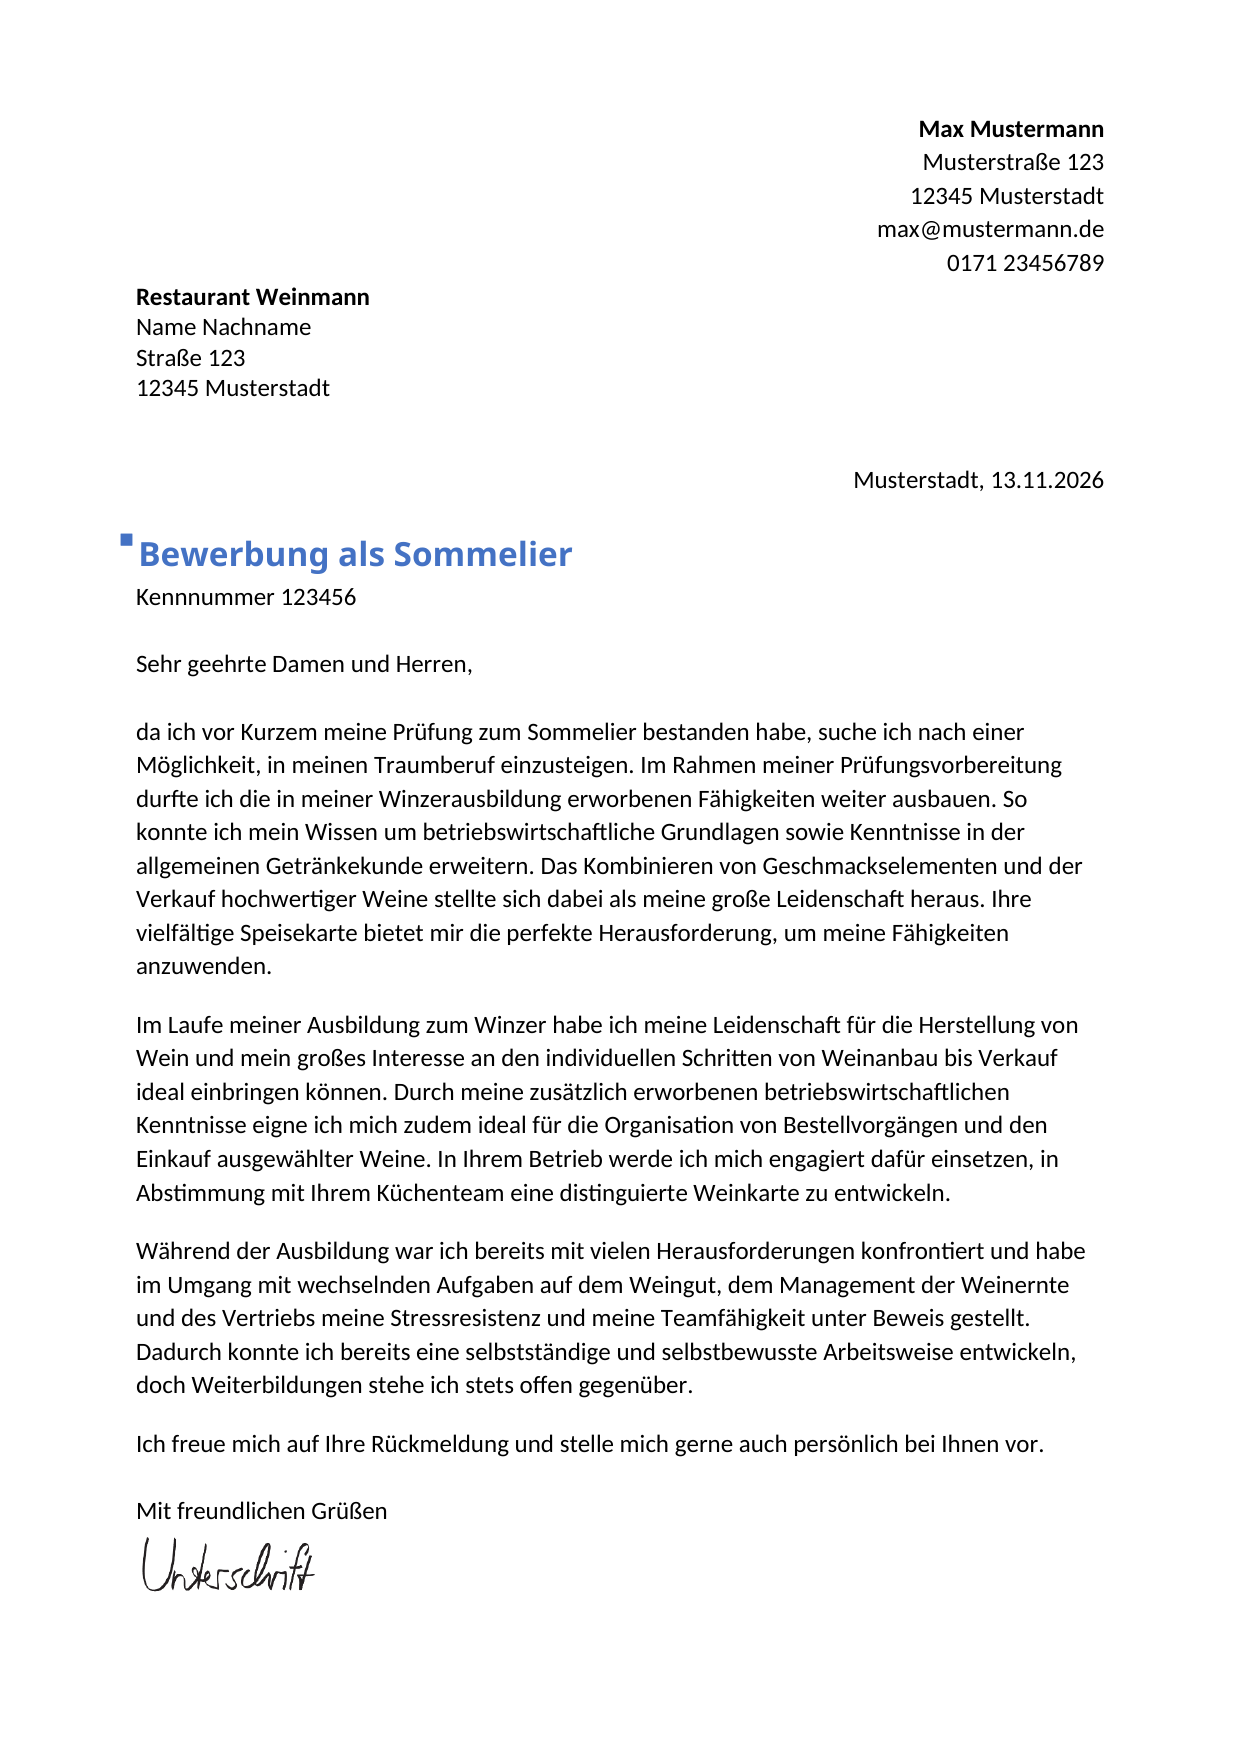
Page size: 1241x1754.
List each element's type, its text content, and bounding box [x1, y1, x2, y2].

text Mit freundlichen Grüßen [136, 1495, 1104, 1526]
text Kennnummer 123456 [136, 582, 1104, 612]
text Während der Ausbildung war ich bereits mit vielen Herausforderungen konfrontiert und habe im Umgang mit wechselnden Aufgaben auf dem Weingut, dem Management der Weinernte und des Vertriebs meine Stressresistenz und meine Teamfähigkeit unter Beweis gestellt. Dadurch konnte ich bereits eine selbstständige und selbstbewusste Arbeitsweise entwickeln, doch Weiterbildungen stehe ich stets offen gegenüber. [136, 1235, 1104, 1400]
text Ich freue mich auf Ihre Rückmeldung und stelle mich gerne auch persönlich bei Ihnen vor. [136, 1428, 1104, 1492]
picture [135, 1538, 315, 1595]
text max@mustermann.de [136, 214, 1104, 244]
text 0171 23456789 [136, 247, 1104, 278]
text da ich vor Kurzem meine Prüfung zum Sommelier bestanden habe, suche ich nach einer Möglichkeit, in meinen Traumberuf einzusteigen. Im Rahmen meiner Prüfungsvorbereitung durfte ich die in meiner Winzerausbildung erworbenen Fähigkeiten weiter ausbauen. So konnte ich mein Wissen um betriebswirtschaftliche Grundlagen sowie Kenntnisse in der allgemeinen Getränkekunde erweitern. Das Kombinieren von Geschmackselementen und der Verkauf hochwertiger Weine stellte sich dabei als meine große Leidenschaft heraus. Ihre vielfältige Speisekarte bietet mir die perfekte Herausforderung, um meine Fähigkeiten anzuwenden. [136, 716, 1104, 981]
text Musterstadt, 14.06.2022 [136, 464, 1104, 494]
text Restaurant Weinmann [136, 281, 1104, 311]
text Straße 123 [136, 342, 1104, 372]
text Name Nachname [136, 311, 1104, 342]
text Im Laufe meiner Ausbildung zum Winzer habe ich meine Leidenschaft für die Herstellung von Wein und mein großes Interesse an den individuellen Schritten von Weinanbau bis Verkauf ideal einbringen können. Durch meine zusätzlich erworbenen betriebswirtschaftlichen Kenntnisse eigne ich mich zudem ideal für die Organisation von Bestellvorgängen und den Einkauf ausgewählter Weine. In Ihrem Betrieb werde ich mich engagiert dafür einsetzen, in Abstimmung mit Ihrem Küchenteam eine distinguierte Weinkarte zu entwickeln. [136, 1009, 1104, 1207]
text Musterstraße 123 [136, 147, 1104, 177]
text Max Mustermann [136, 113, 1104, 143]
text 12345 Musterstadt [136, 180, 1104, 211]
text Bewerbung als Sommelier [121, 531, 1104, 576]
text Sehr geehrte Damen und Herren, [136, 649, 1104, 679]
text 12345 Musterstadt [136, 372, 1104, 403]
